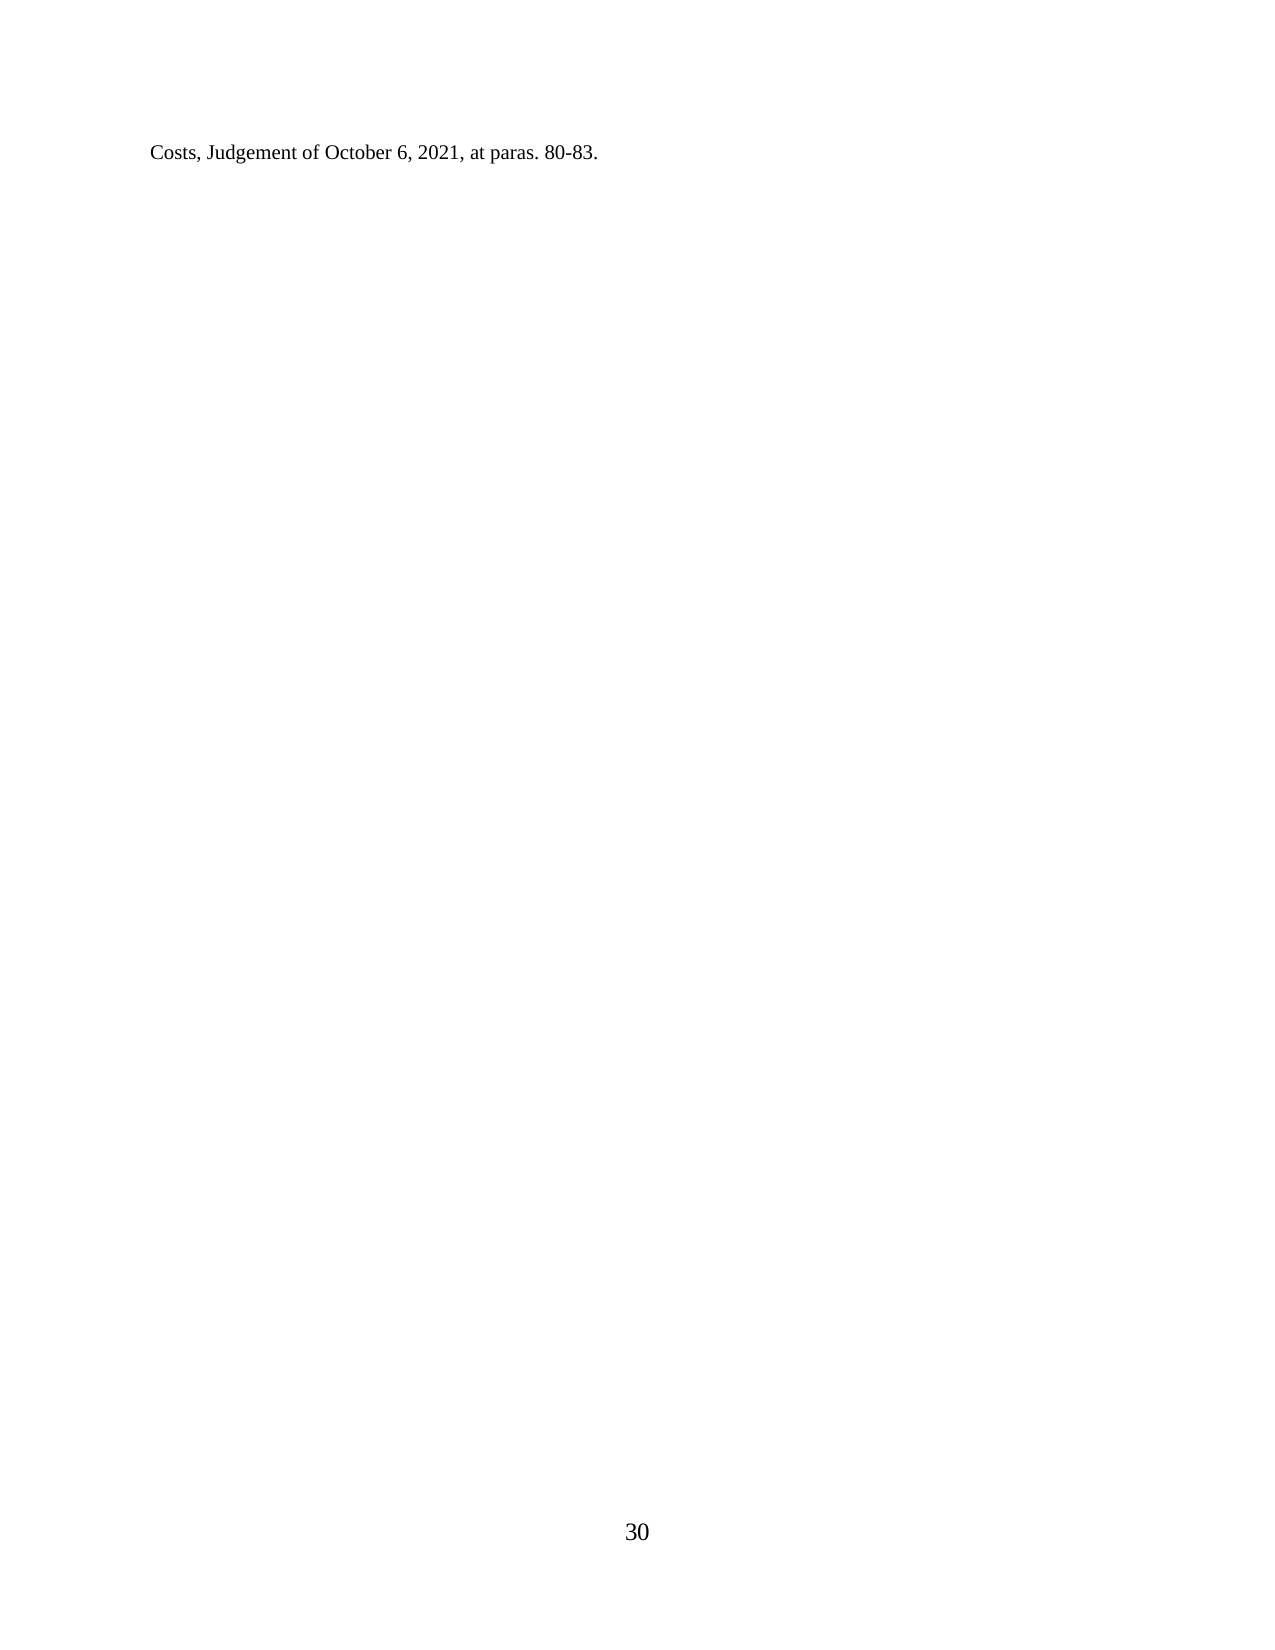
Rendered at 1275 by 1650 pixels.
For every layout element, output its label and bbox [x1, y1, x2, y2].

text [150, 139, 1125, 164]
